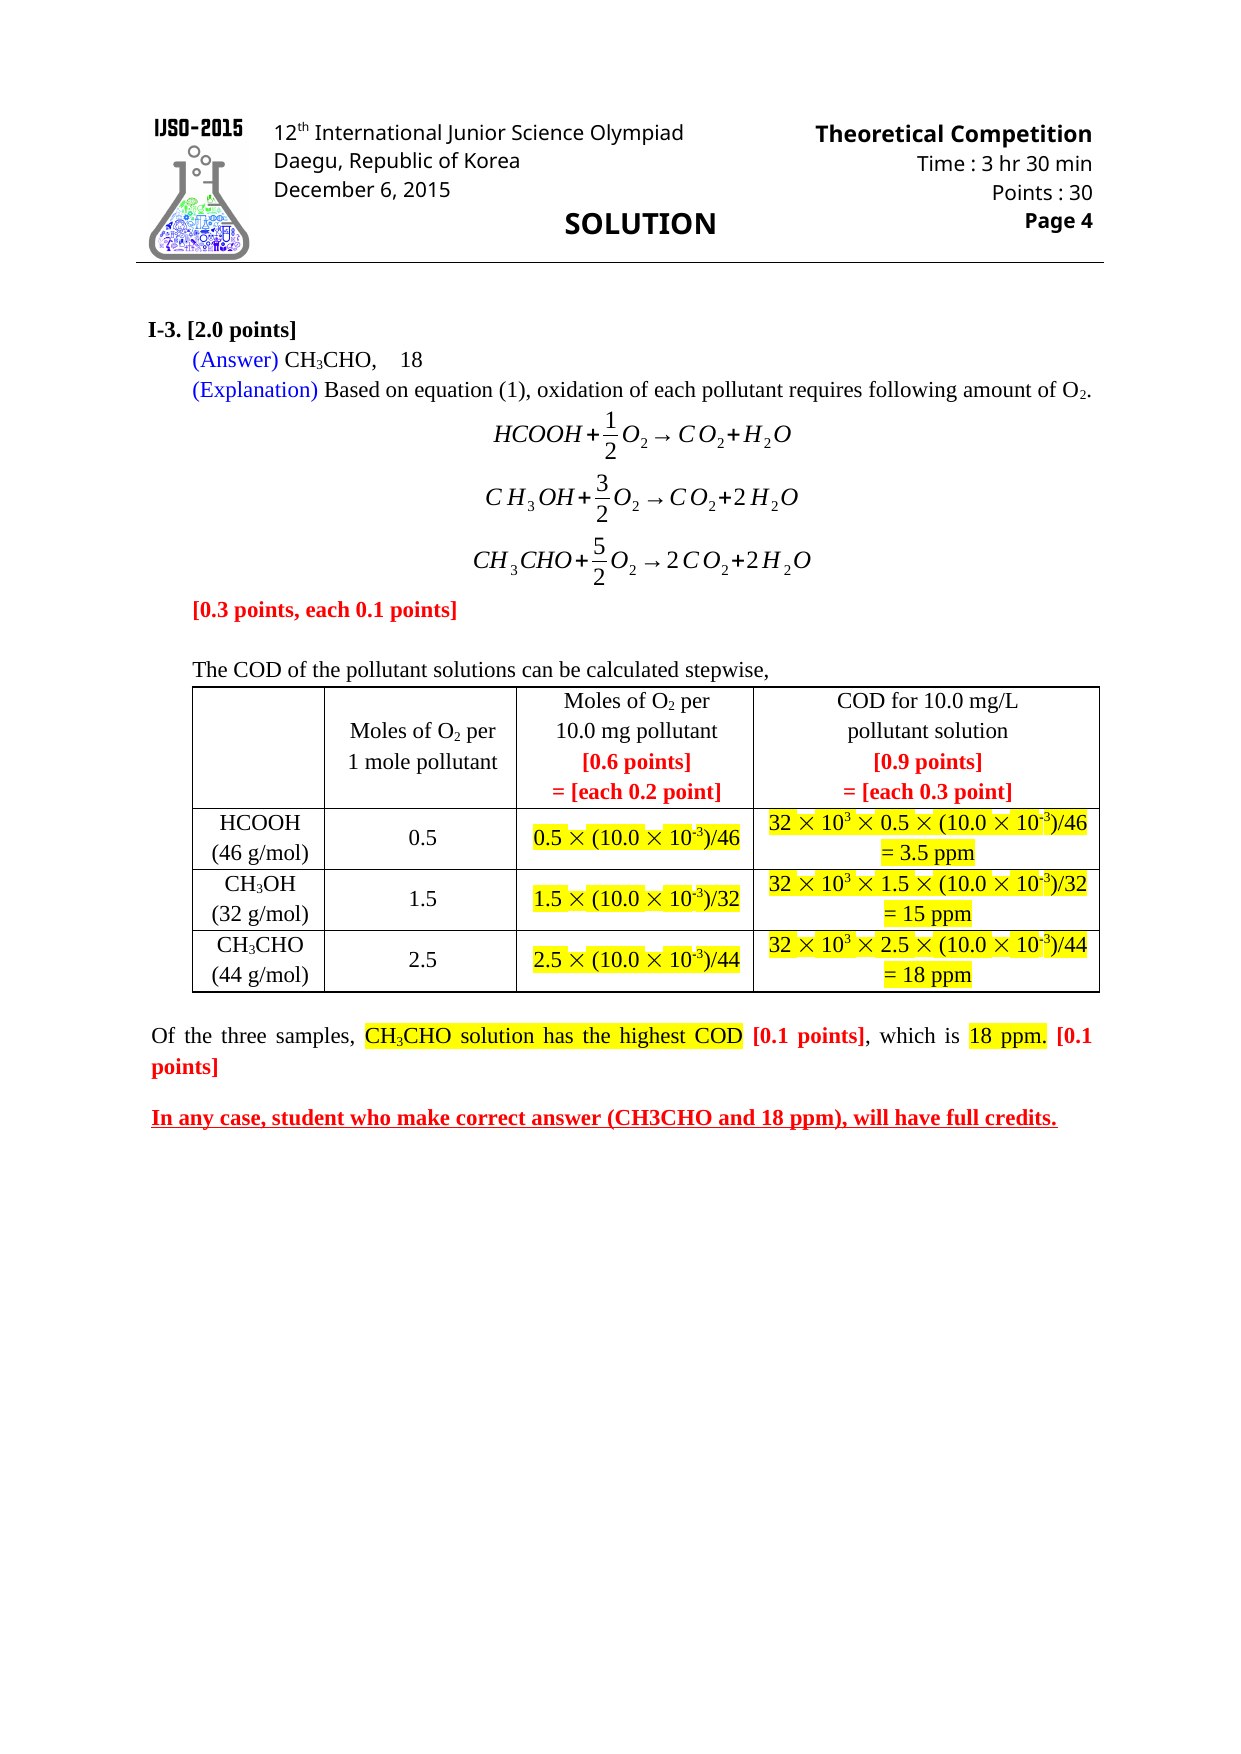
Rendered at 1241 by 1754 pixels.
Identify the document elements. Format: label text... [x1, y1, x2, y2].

table_cell 32 103 2.5 (10.0 103)/44 = 18 ppm [754, 931, 1099, 991]
table_cell 1.5 [325, 870, 516, 930]
table_cell 2.5 (10.0 103)/44 [517, 931, 753, 991]
text In any case, student who make correct answer (CH3CHO and 18 ppm), will have full credits. [151, 1104, 1092, 1130]
text (Explanation) Based on equation (1), oxidation of each pollutant requires following amount of O2. [192, 376, 1092, 402]
table_cell 1.5 (10.0 103)/32 [517, 870, 753, 930]
table_header Moles of O2 per 1 mole pollutant [325, 688, 516, 808]
text Of the three samples, CH3CHO solution has the highest COD [0.1 points], which is 18 ppm. [0.1 points] [151, 1023, 1092, 1079]
text (Answer) CH3CHO, 18 [192, 346, 1092, 372]
table_cell CH3CHO (44 g/mol) [193, 931, 324, 991]
table_cell 0.5 (10.0 103)/46 [517, 809, 753, 869]
text The COD of the pollutant solutions can be calculated stepwise, [192, 656, 1092, 682]
table_header [193, 688, 324, 808]
table_cell HCOOH (46 g/mol) [193, 809, 324, 869]
text I-3. [2.0 points] [148, 316, 1092, 342]
picture [147, 118, 251, 262]
table_cell 0.5 [325, 809, 516, 869]
table_cell 32 103 0.5 (10.0 103)/46 = 3.5 ppm [754, 809, 1099, 869]
table_header Moles of O2 per 10.0 mg pollutant [0.6 points] = [each 0.2 point] [517, 688, 753, 808]
table_cell CH3OH (32 g/mol) [193, 870, 324, 930]
table_cell 2.5 [325, 931, 516, 991]
table_header COD for 10.0 mg/L pollutant solution [0.9 points] = [each 0.3 point] [754, 688, 1099, 808]
table_cell 32 103 1.5 (10.0 103)/32 = 15 ppm [754, 870, 1099, 930]
text [0.3 points, each 0.1 points] [192, 596, 1092, 622]
